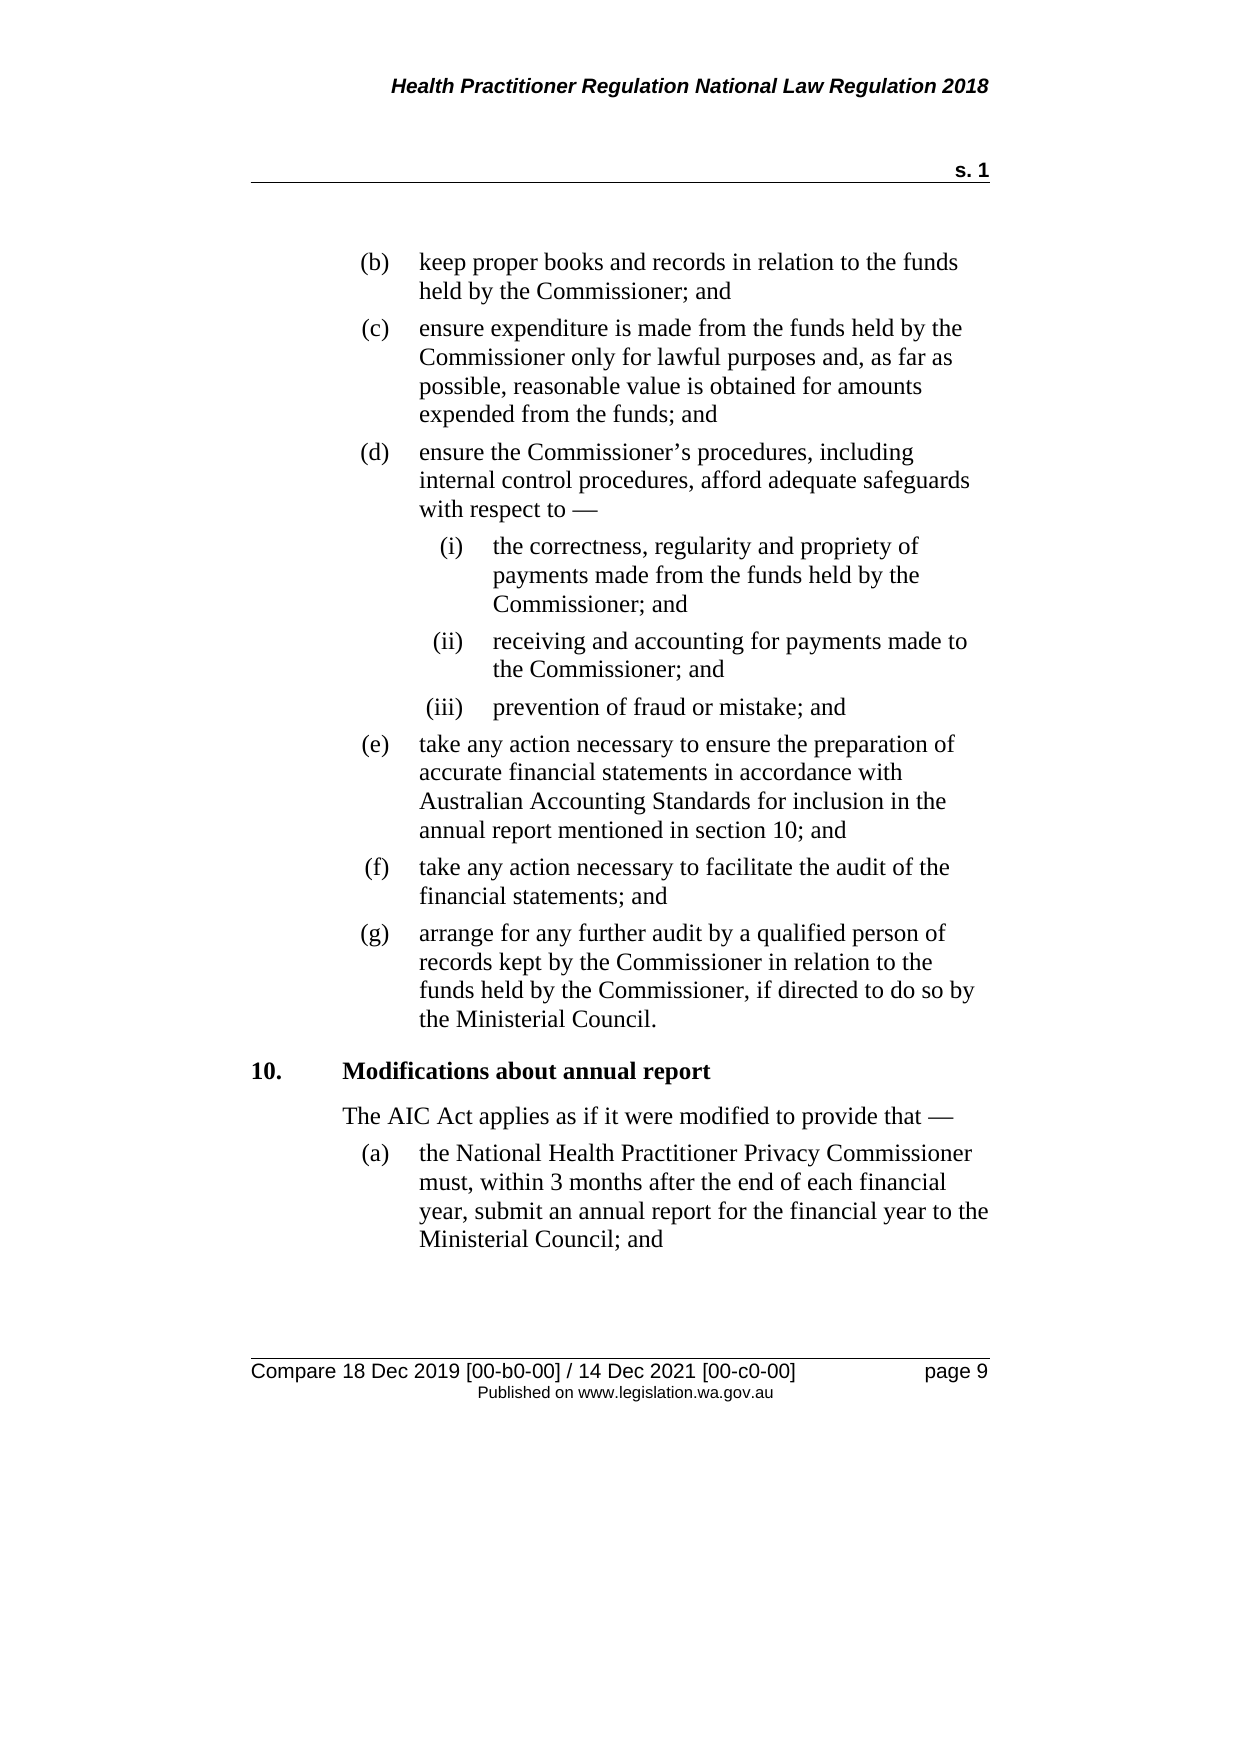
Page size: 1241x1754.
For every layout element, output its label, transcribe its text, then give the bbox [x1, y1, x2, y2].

text (b) keep proper books and records in relation to the funds held by the Commissioner; and [251, 247, 990, 305]
text (d) ensure the Commissioner’s procedures, including internal control procedures, afford adequate safeguards with respect to — [251, 437, 990, 523]
text (g) arrange for any further audit by a qualified person of records kept by the Commissioner in relation to the funds held by the Commissioner, if directed to do so by the Ministerial Council. [251, 918, 990, 1033]
text (i) the correctness, regularity and propriety of payments made from the funds held by the Commissioner; and [251, 531, 990, 617]
text (a) the National Health Practitioner Privacy Commissioner must, within 3 months after the end of each financial year, submit an annual report for the financial year to the Ministerial Council; and [251, 1138, 990, 1253]
text (f) take any action necessary to facilitate the audit of the financial statements; and [251, 852, 990, 909]
text (c) ensure expenditure is made from the funds held by the Commissioner only for lawful purposes and, as far as possible, reasonable value is obtained for amounts expended from the funds; and [251, 313, 990, 428]
text (e) take any action necessary to ensure the preparation of accurate financial statements in accordance with Australian Accounting Standards for inclusion in the annual report mentioned in section 10; and [251, 729, 990, 844]
text The AIC Act applies as if it were modified to provide that — [251, 1101, 990, 1130]
subtitle 10. Modifications about annual report [251, 1056, 990, 1084]
text (iii) prevention of fraud or mistake; and [251, 692, 990, 720]
text (ii) receiving and accounting for payments made to the Commissioner; and [251, 626, 990, 683]
